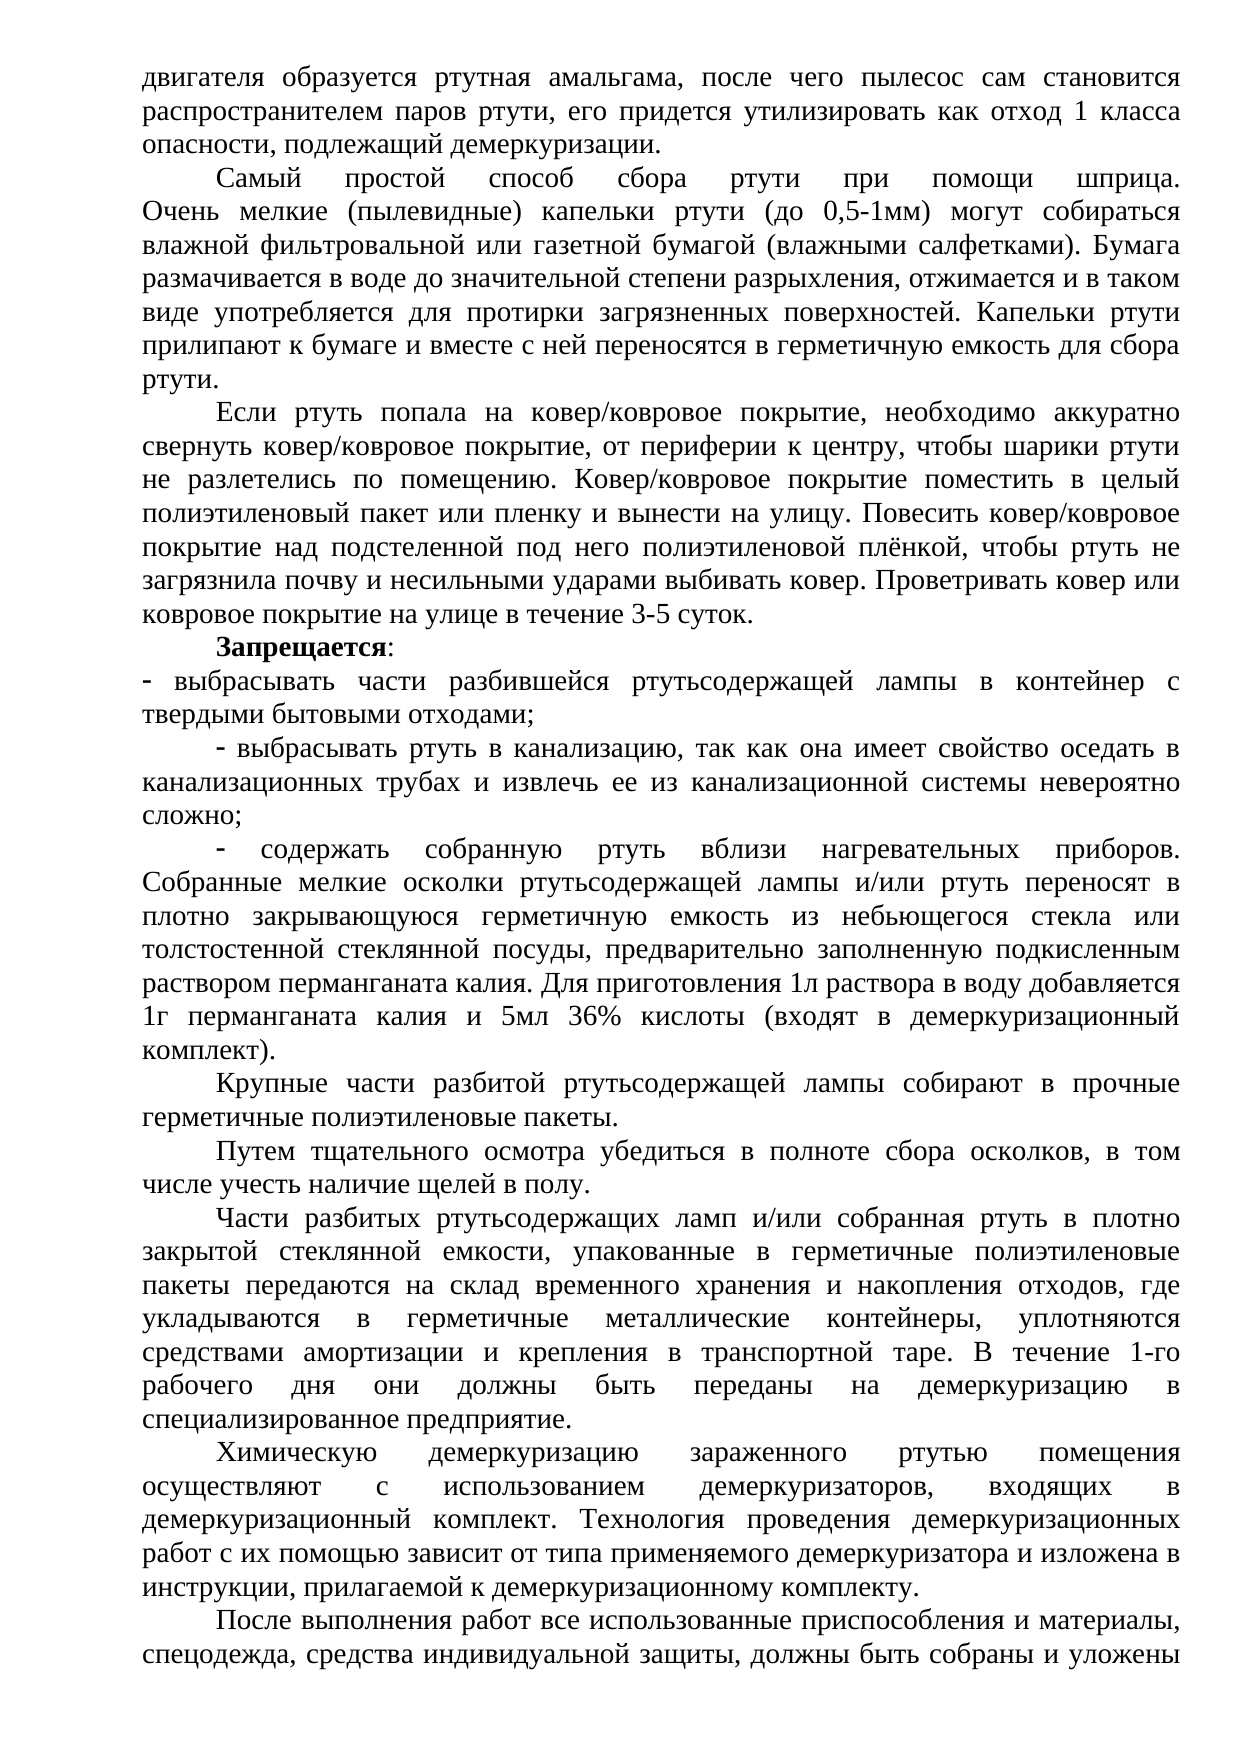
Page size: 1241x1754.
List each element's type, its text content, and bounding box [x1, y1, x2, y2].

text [142, 59, 1181, 160]
text выбрасывать ртуть в канализацию, так как она имеет свойство оседать в канализационных трубах и извлечь ее из канализационной системы невероятно сложно; [142, 730, 1181, 831]
text Части разбитых ртутьсодержащих ламп и/или собранная ртуть в плотно закрытой стеклянной емкости, упакованные в герметичные полиэтиленовые пакеты передаются на склад временного хранения и накопления отходов, где укладываются в герметичные металлические контейнеры, уплотняются средствами амортизации и крепления в транспортной таре. В течение 1-го рабочего дня они должны быть переданы на демеркуризацию в специализированное предприятие. [142, 1200, 1181, 1434]
text Если ртуть попала на ковер/ковровое покрытие, необходимо аккуратно свернуть ковер/ковровое покрытие, от периферии к центру, чтобы шарики ртути не разлетелись по помещению. Ковер/ковровое покрытие поместить в целый полиэтиленовый пакет или пленку и вынести на улицу. Повесить ковер/ковровое покрытие над подстеленной под него полиэтиленовой плёнкой, чтобы ртуть не загрязнила почву и несильными ударами выбивать ковер. Проветривать ковер или ковровое покрытие на улице в течение 3-5 суток. [142, 394, 1181, 629]
text Крупные части разбитой ртутьсодержащей лампы собирают в прочные герметичные полиэтиленовые пакеты. [142, 1066, 1181, 1133]
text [142, 1602, 1181, 1669]
text Путем тщательного осмотра убедиться в полноте сбора осколков, в том числе учесть наличие щелей в полу. [142, 1133, 1181, 1200]
text Самый простой способ сбора ртути при помощи шприца. Очень мелкие (пылевидные) капельки ртути (до 0,5-1мм) могут собираться влажной фильтровальной или газетной бумагой (влажными салфетками). Бумага размачивается в воде до значительной степени разрыхления, отжимается и в таком виде употребляется для протирки загрязненных поверхностей. Капельки ртути прилипают к бумаге и вместе с ней переносятся в герметичную емкость для сбора ртути. [142, 160, 1181, 394]
text Запрещается: выбрасывать части разбившейся ртутьсодержащей лампы в контейнер с твердыми бытовыми отходами; [142, 629, 1181, 730]
text Химическую демеркуризацию зараженного ртутью помещения осуществляют с использованием демеркуризаторов, входящих в демеркуризационный комплект. Технология проведения демеркуризационных работ с их помощью зависит от типа применяемого демеркуризатора и изложена в инструкции, прилагаемой к демеркуризационному комплекту. [142, 1434, 1181, 1602]
text содержать собранную ртуть вблизи нагревательных приборов. Собранные мелкие осколки ртутьсодержащей лампы и/или ртуть переносят в плотно закрывающуюся герметичную емкость из небьющегося стекла или толстостенной стеклянной посуды, предварительно заполненную подкисленным раствором перманганата калия. Для приготовления 1л раствора в воду добавляется 1г перманганата калия и 5мл 36% кислоты (входят в демеркуризационный комплект). [142, 831, 1181, 1066]
